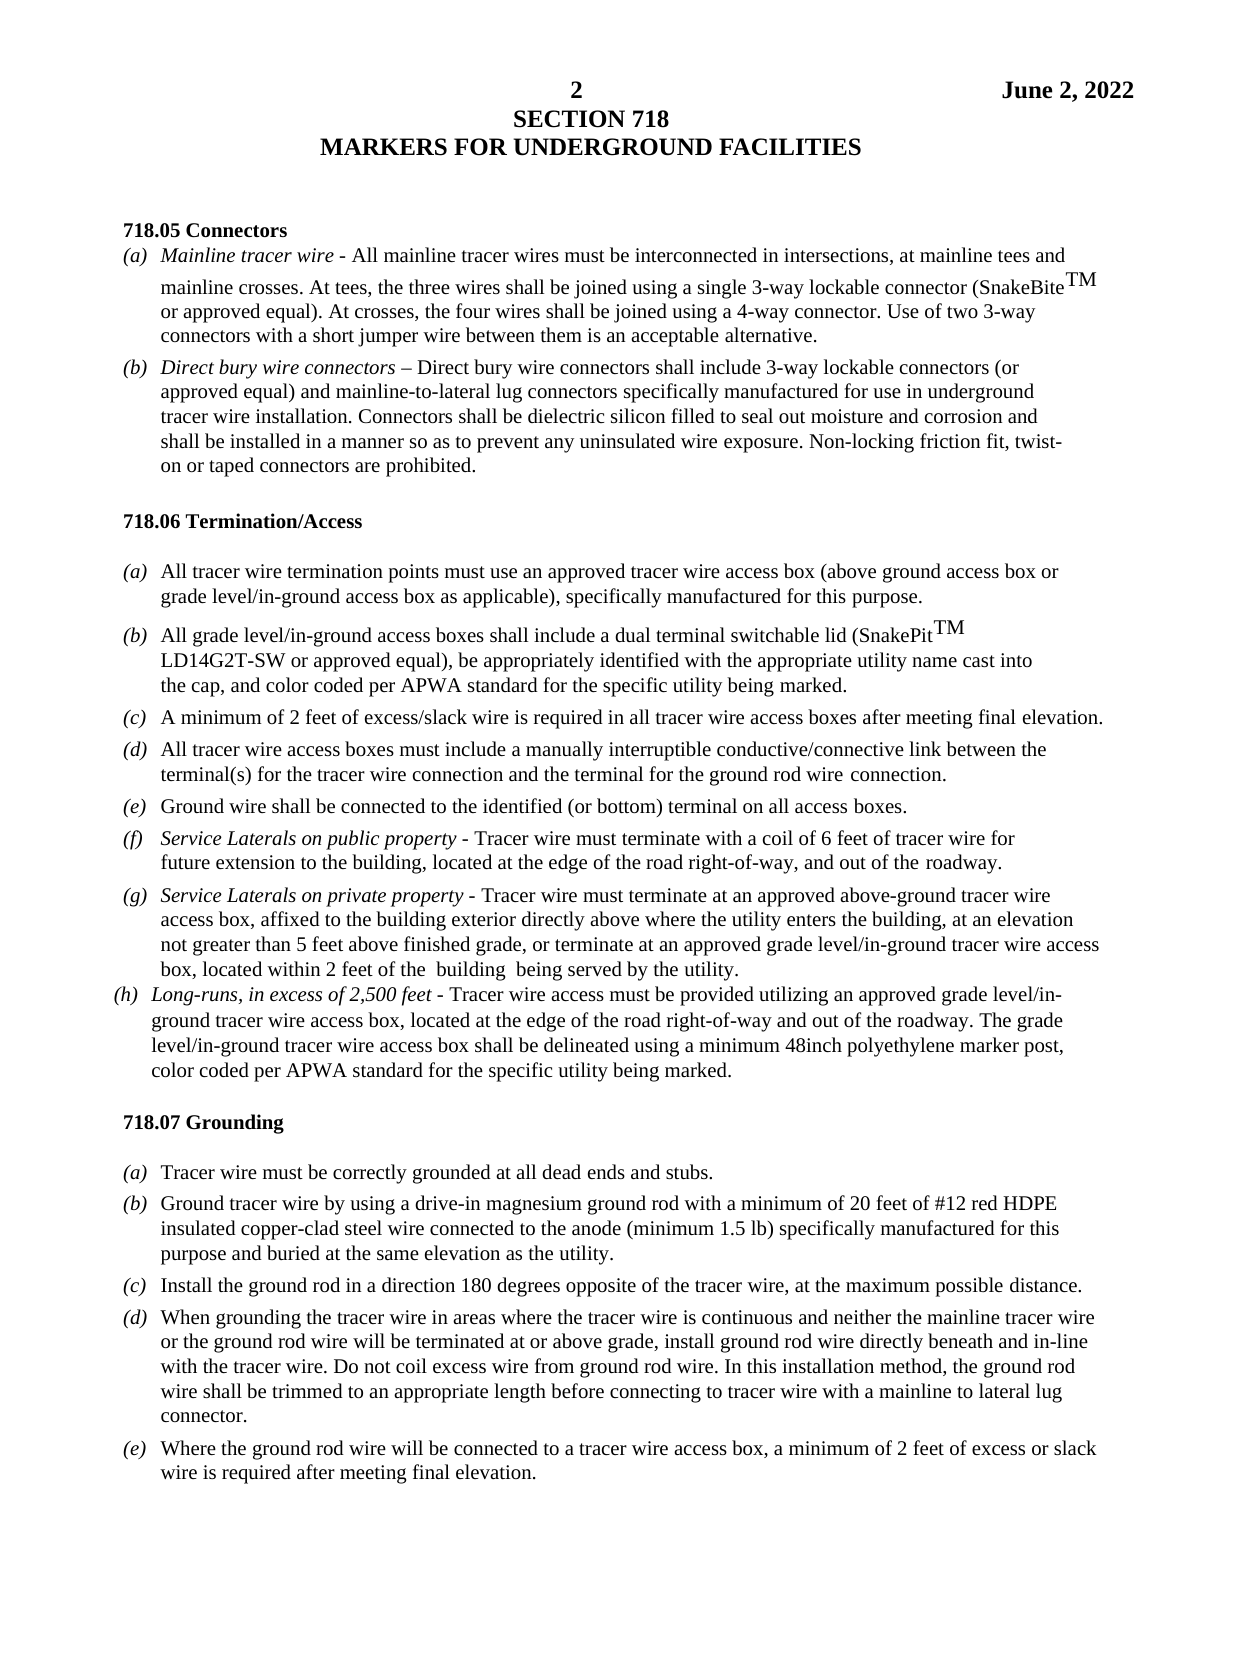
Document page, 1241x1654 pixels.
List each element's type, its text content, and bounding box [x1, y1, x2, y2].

list Service Laterals on public property - Tracer wire must terminate with a coil of 6 feet of tracer wire for future extension to the building, located at the edge of the road right-of-way, and out of the roadway. [123, 826, 1066, 874]
text 718.07 Grounding [123, 1109, 1134, 1134]
list Install the ground rod in a direction 180 degrees opposite of the tracer wire, at the maximum possible distance. [123, 1273, 1111, 1297]
list When grounding the tracer wire in areas where the tracer wire is continuous and neither the mainline tracer wire or the ground rod wire will be terminated at or above grade, install ground rod wire directly beneath and in-line with the tracer wire. Do not coil excess wire from ground rod wire. In this installation method, the ground rod wire shall be trimmed to an appropriate length before connecting to tracer wire with a mainline to lateral lug connector. [123, 1304, 1113, 1427]
list Where the ground rod wire will be connected to a tracer wire access box, a minimum of 2 feet of excess or slack wire is required after meeting final elevation. [123, 1435, 1118, 1484]
list Long-runs, in excess of 2,500 feet - Tracer wire access must be provided utilizing an approved grade level/in-ground tracer wire access box, located at the edge of the road right-of-way and out of the roadway. The grade level/in-ground tracer wire access box shall be delineated using a minimum 48inch polyethylene marker post, color coded per APWA standard for the specific utility being marked. [113, 982, 1087, 1082]
list Ground tracer wire by using a drive-in magnesium ground rod with a minimum of 20 feet of #12 red HDPE insulated copper-clad steel wire connected to the anode (minimum 1.5 lb) specifically manufactured for this purpose and buried at the same elevation as the utility. [123, 1191, 1096, 1265]
text 718.06 Termination/Access [104, 509, 1134, 533]
list All tracer wire termination points must use an approved tracer wire access box (above ground access box or grade level/in-ground access box as applicable), specifically manufactured for this purpose. [123, 559, 1101, 608]
list All tracer wire access boxes must include a manually interruptible conductive/connective link between the terminal(s) for the tracer wire connection and the terminal for the ground rod wire connection. [123, 737, 1064, 786]
list Ground wire shall be connected to the identified (or bottom) terminal on all access boxes. [123, 794, 1134, 818]
list Mainline tracer wire - All mainline tracer wires must be interconnected in intersections, at mainline tees and mainline crosses. At tees, the three wires shall be joined using a single 3-way lockable connector (SnakeBiteTM or approved equal). At crosses, the four wires shall be joined using a 4-way connector. Use of two 3-way connectors with a short jumper wire between them is an acceptable alternative. [123, 244, 1119, 347]
text 718.05 Connectors [123, 218, 1134, 242]
list Direct bury wire connectors – Direct bury wire connectors shall include 3-way lockable connectors (or approved equal) and mainline-to-lateral lug connectors specifically manufactured for use in underground tracer wire installation. Connectors shall be dielectric silicon filled to seal out moisture and corrosion and shall be installed in a manner so as to prevent any uninsulated wire exposure. Non-locking friction fit, twist-on or taped connectors are prohibited. [123, 354, 1080, 477]
list A minimum of 2 feet of excess/slack wire is required in all tracer wire access boxes after meeting final elevation. [123, 705, 1134, 729]
list Service Laterals on private property - Tracer wire must terminate at an approved above-ground tracer wire access box, affixed to the building exterior directly above where the utility enters the building, at an elevation not greater than 5 feet above finished grade, or terminate at an approved grade level/in-ground tracer wire access box, located within 2 feet of the building being served by the utility. [123, 882, 1105, 981]
list All grade level/in-ground access boxes shall include a dual terminal switchable lid (SnakePitTM LD14G2T-SW or approved equal), be appropriately identified with the appropriate utility name cast into the cap, and color coded per APWA standard for the specific utility being marked. [123, 615, 1037, 697]
list Tracer wire must be correctly grounded at all dead ends and stubs. [123, 1159, 1134, 1184]
